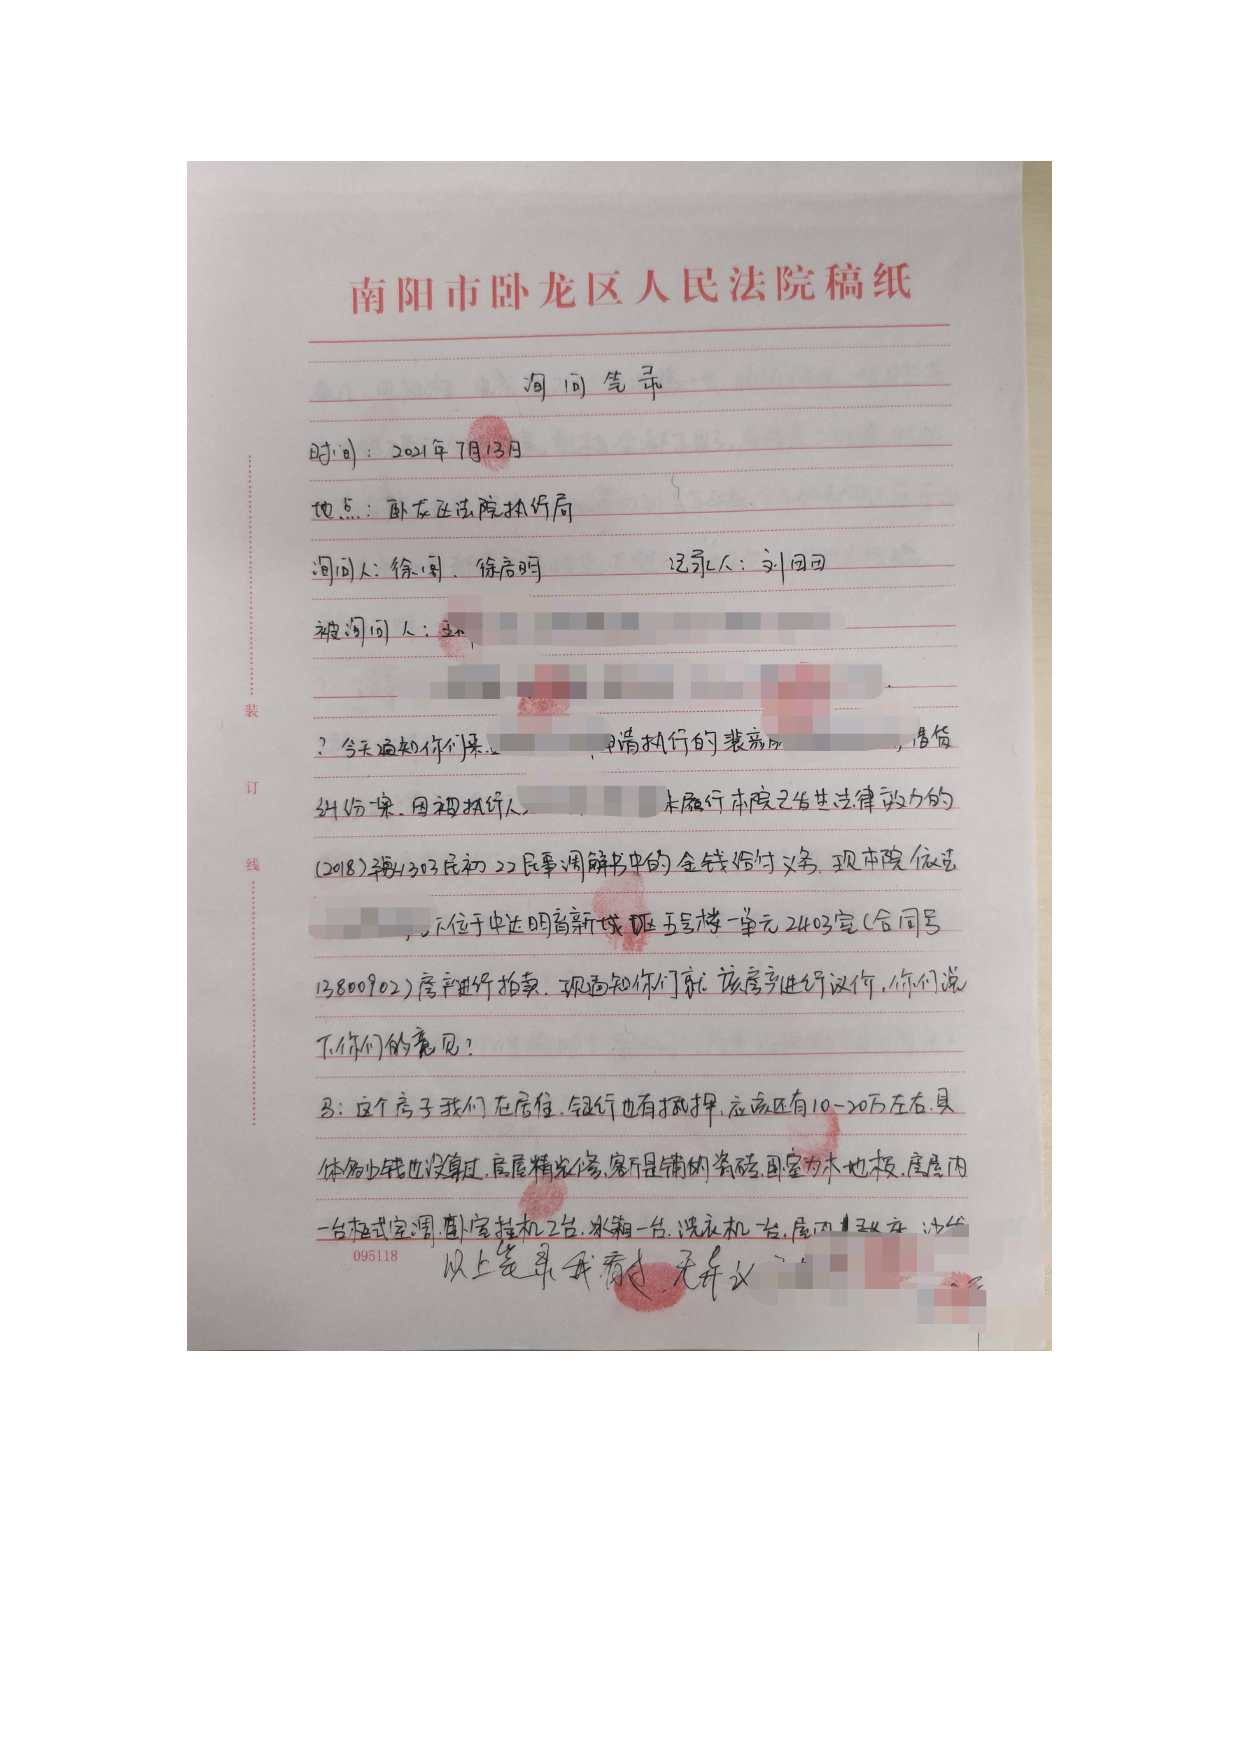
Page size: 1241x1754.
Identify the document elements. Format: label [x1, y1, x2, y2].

picture [187, 161, 1052, 1351]
